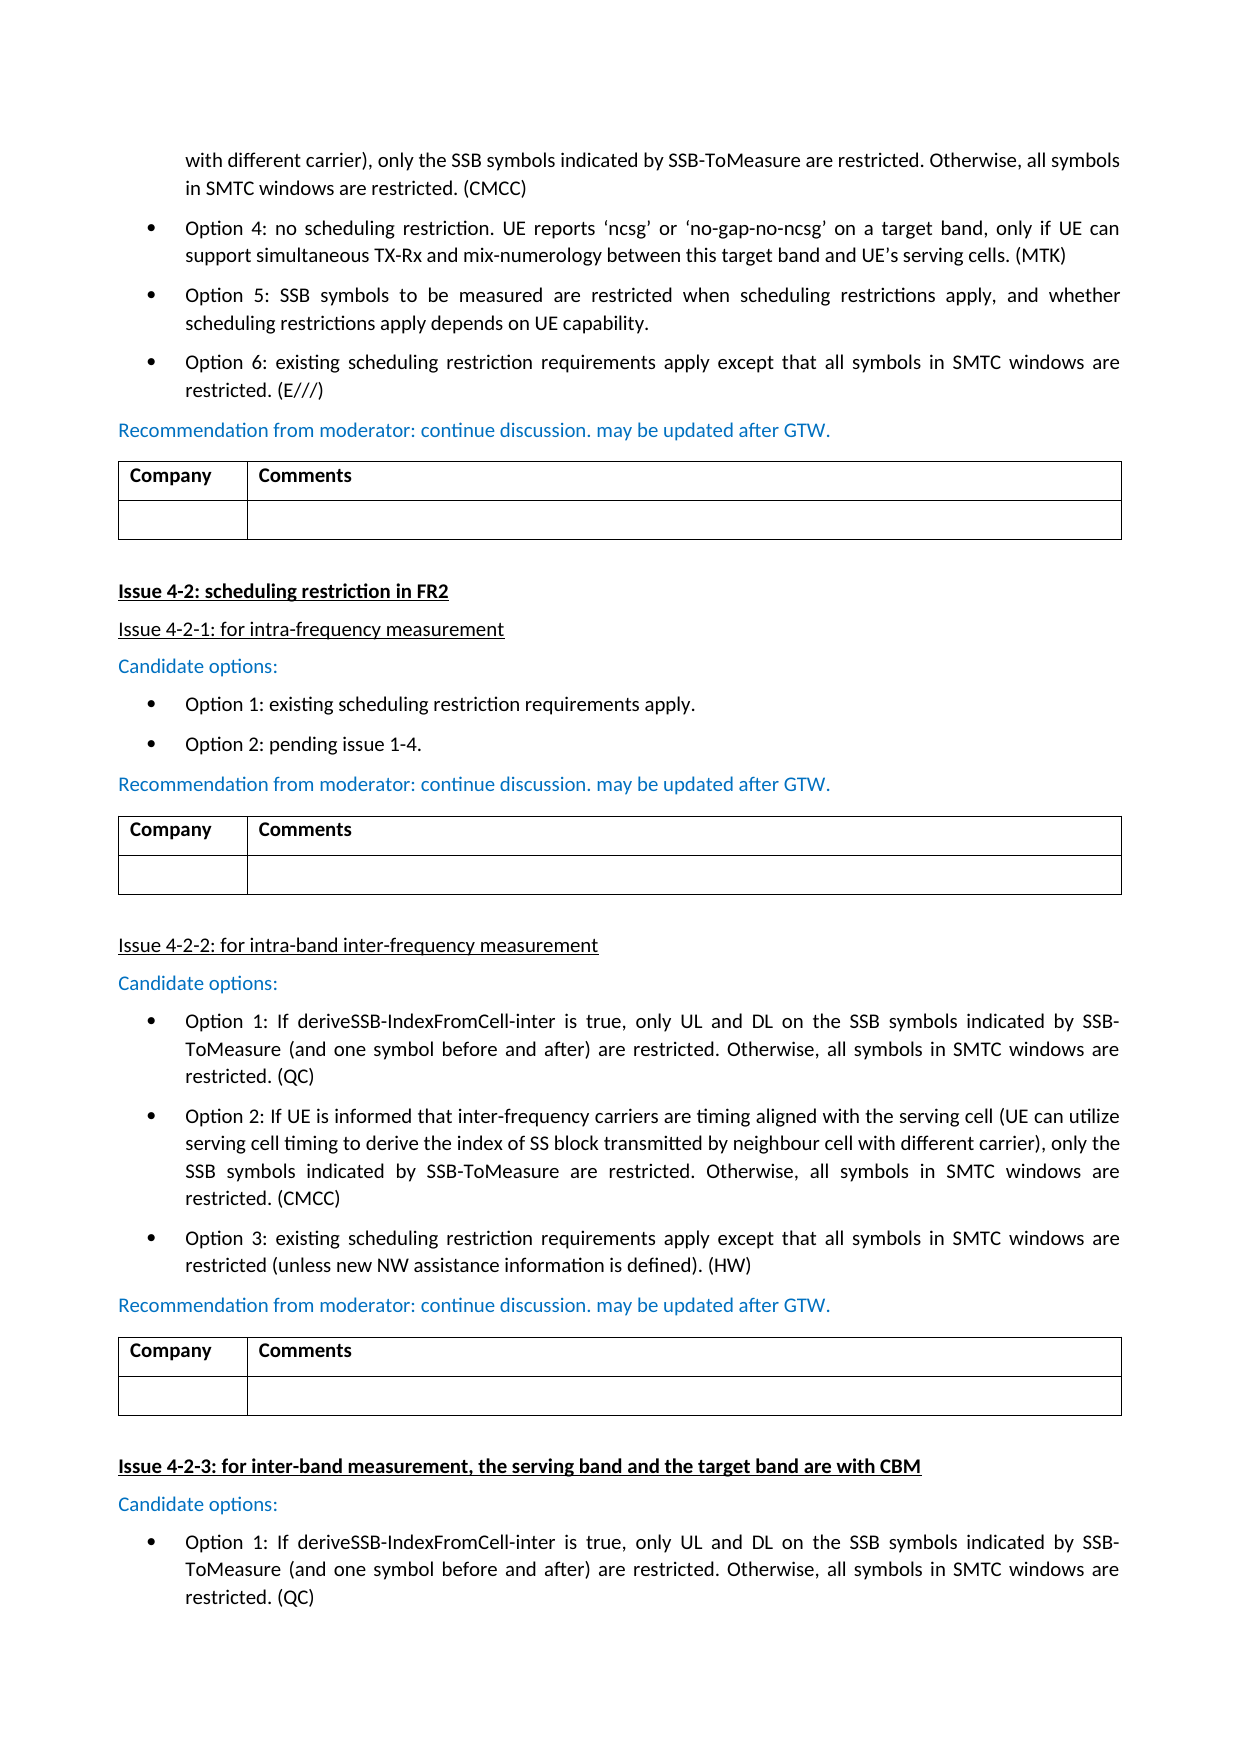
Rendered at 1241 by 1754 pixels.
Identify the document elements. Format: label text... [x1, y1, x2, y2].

list Option 5: SSB symbols to be measured are restricted when scheduling restrictions apply, and whether scheduling restrictions apply depends on UE capability. [148, 282, 1122, 335]
text Issue 4-2-1: for intra-frequency measurement [118, 616, 1122, 641]
text Recommendation from moderator: continue discussion. may be updated after GTW. [118, 1292, 1122, 1318]
table_header Company [119, 1338, 247, 1376]
list Option 6: existing scheduling restriction requirements apply except that all symbols in SMTC windows are restricted. (E///) [148, 349, 1122, 402]
text Issue 4-2-3: for inter-band measurement, the serving band and the target band are with CBM [118, 1453, 1122, 1479]
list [148, 148, 1122, 201]
text Issue 4-2-2: for intra-band inter-frequency measurement [118, 932, 1122, 958]
list Option 2: If UE is informed that inter-frequency carriers are timing aligned with the serving cell (UE can utilize serving cell timing to derive the index of SS block transmitted by neighbour cell with different carrier), only the SSB symbols indicated by SSB-ToMeasure are restricted. Otherwise, all symbols in SMTC windows are restricted. (CMCC) [148, 1103, 1122, 1211]
text Recommendation from moderator: continue discussion. may be updated after GTW. [118, 771, 1122, 797]
table_cell [248, 501, 1121, 539]
text Candidate options: [118, 654, 1122, 679]
list Option 4: no scheduling restriction. UE reports ‘ncsg’ or ‘no-gap-no-ncsg’ on a target band, only if UE can support simultaneous TX-Rx and mix-numerology between this target band and UE’s serving cells. (MTK) [148, 215, 1122, 268]
text Candidate options: [118, 1491, 1122, 1517]
table_cell [119, 856, 247, 893]
table_header Company [119, 817, 247, 854]
text Recommendation from moderator: continue discussion. may be updated after GTW. [118, 417, 1122, 442]
table_cell [119, 501, 247, 539]
list Option 1: If deriveSSB-IndexFromCell-inter is true, only UL and DL on the SSB symbols indicated by SSB-ToMeasure (and one symbol before and after) are restricted. Otherwise, all symbols in SMTC windows are restricted. (QC) [148, 1008, 1122, 1088]
table_cell [248, 1377, 1121, 1414]
table_header Comments [248, 817, 1121, 854]
text Issue 4-2: scheduling restriction in FR2 [118, 578, 1122, 603]
list Option 1: If deriveSSB-IndexFromCell-inter is true, only UL and DL on the SSB symbols indicated by SSB-ToMeasure (and one symbol before and after) are restricted. Otherwise, all symbols in SMTC windows are restricted. (QC) [148, 1529, 1122, 1609]
table_header Comments [248, 462, 1121, 500]
list Option 1: existing scheduling restriction requirements apply. [148, 692, 1122, 717]
text Candidate options: [118, 970, 1122, 996]
table_header Company [119, 462, 247, 500]
table_header Comments [248, 1338, 1121, 1376]
table_cell [119, 1377, 247, 1414]
list Option 2: pending issue 1-4. [148, 732, 1122, 757]
table_cell [248, 856, 1121, 893]
